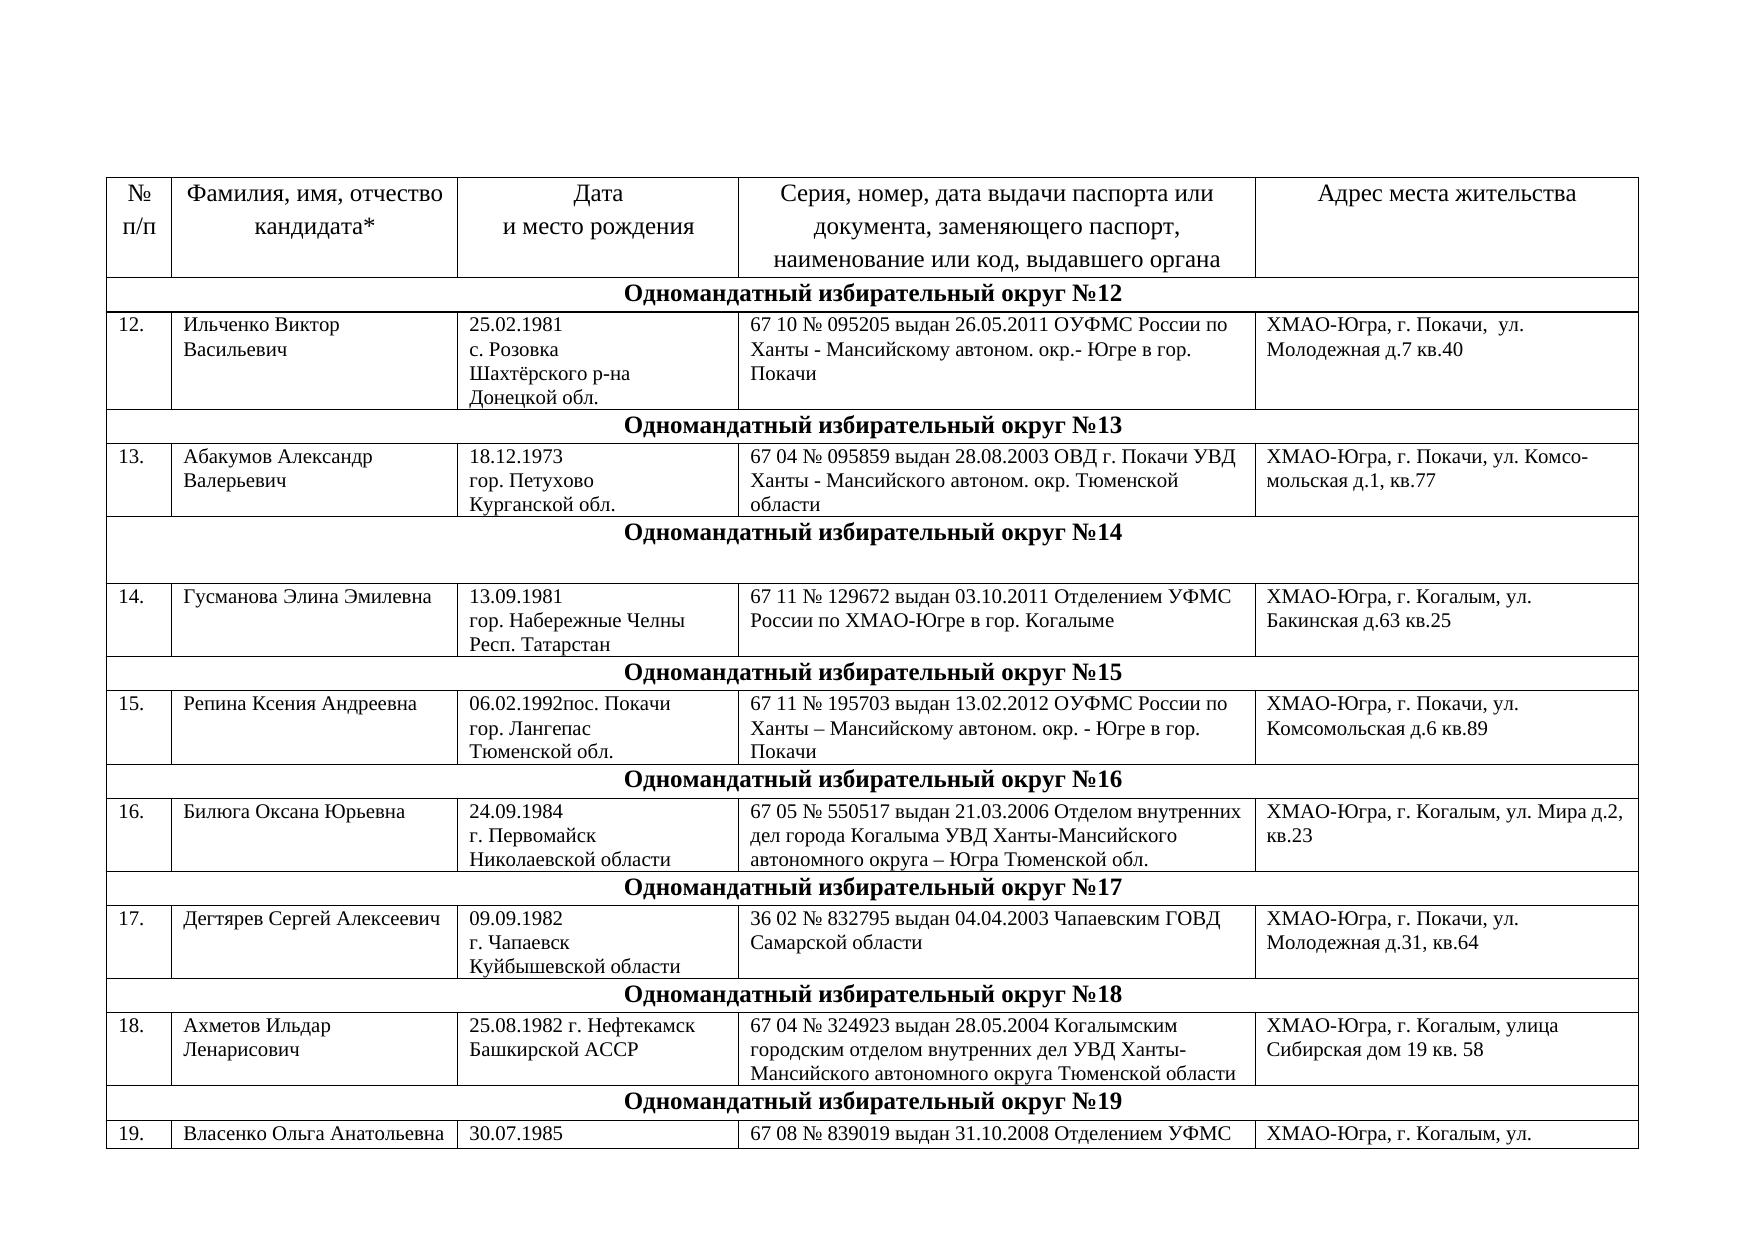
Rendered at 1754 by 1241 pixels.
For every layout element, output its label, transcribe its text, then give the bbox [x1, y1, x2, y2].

table_cell [107, 584, 171, 656]
table_cell ХМАО-Югра, г. Когалым, ул. Бакинская д.63 кв.25 [1256, 584, 1638, 656]
table_header Дата и место рождения [458, 178, 738, 277]
table_cell ХМАО-Югра, г. Покачи, ул. Комсомольская д.6 кв.89 [1256, 691, 1638, 763]
table_cell Одномандатный избирательный округ №13 [107, 410, 1638, 443]
table_cell 36 02 № 832795 выдан 04.04.2003 Чапаевским ГОВД Самарской области [739, 906, 1255, 978]
table_cell [107, 1013, 171, 1085]
table_header Серия, номер, дата выдачи паспорта или документа, заменяющего паспорт, наименование или код, выдавшего органа [739, 178, 1255, 277]
table_cell Ильченко Виктор Васильевич [172, 313, 457, 409]
table_cell 67 04 № 324923 выдан 28.05.2004 Когалымским городским отделом внутренних дел УВД Ханты-Мансийского автономного округа Тюменской области [739, 1013, 1255, 1085]
table_cell 25.08.1982 г. Нефтекамск Башкирской АССР [458, 1013, 738, 1085]
table_cell [107, 799, 171, 871]
table_cell ХМАО-Югра, г. Покачи, ул. Комсо-мольская д.1, кв.77 [1256, 444, 1638, 516]
table_cell Репина Ксения Андреевна [172, 691, 457, 763]
table_cell Одномандатный избирательный округ №12 [107, 278, 1638, 311]
table_cell 67 11 № 129672 выдан 03.10.2011 Отделением УФМС России по ХМАО-Югре в гор. Когалыме [739, 584, 1255, 656]
table_header № п/п [107, 178, 171, 277]
table_cell ХМАО-Югра, г. Покачи, ул. Молодежная д.31, кв.64 [1256, 906, 1638, 978]
table_cell 67 10 № 095205 выдан 26.05.2011 ОУФМС России по Ханты - Мансийскому автоном. окр.- Югре в гор. Покачи [739, 313, 1255, 409]
table_cell 24.09.1984 г. Первомайск Николаевской области [458, 799, 738, 871]
table_cell [107, 313, 171, 409]
table_cell 25.02.1981 с. Розовка Шахтёрского р-на Донецкой обл. [458, 313, 738, 409]
table_cell Ахметов Ильдар Ленарисович [172, 1013, 457, 1085]
table_cell ХМАО-Югра, г. Покачи, ул. Молодежная д.7 кв.40 [1256, 313, 1638, 409]
table_cell 67 04 № 095859 выдан 28.08.2003 ОВД г. Покачи УВД Ханты - Мансийского автоном. окр. Тюменской области [739, 444, 1255, 516]
table_cell Дегтярев Сергей Алексеевич [172, 906, 457, 978]
table_cell Одномандатный избирательный округ №14 [107, 517, 1638, 583]
table_cell ХМАО-Югра, г. Когалым, ул. Мира д.2, кв.23 [1256, 799, 1638, 871]
table_cell [107, 906, 171, 978]
table_cell Одномандатный избирательный округ №16 [107, 765, 1638, 798]
table_cell Одномандатный избирательный округ №17 [107, 872, 1638, 905]
table_cell ХМАО-Югра, г. Когалым, ул. Бакинская д.33 кв. 27 [1256, 1121, 1638, 1148]
table_cell Одномандатный избирательный округ №18 [107, 979, 1638, 1012]
table_header Фамилия, имя, отчество кандидата* [172, 178, 457, 277]
table_cell Власенко Ольга Анатольевна [172, 1121, 457, 1148]
table_cell 30.07.1985 дер. Ремезы Ельского р-на Гомельской обл. БССР [458, 1121, 738, 1148]
table_cell Билюга Оксана Юрьевна [172, 799, 457, 871]
table_cell Абакумов Александр Валерьевич [172, 444, 457, 516]
table_cell 09.09.1982 г. Чапаевск Куйбышевской области [458, 906, 738, 978]
table_cell Одномандатный избирательный округ №15 [107, 657, 1638, 690]
table_cell 67 11 № 195703 выдан 13.02.2012 ОУФМС России по Ханты – Мансийскому автоном. окр. - Югре в гор. Покачи [739, 691, 1255, 763]
table_cell 13.09.1981 гор. Набережные Челны Респ. Татарстан [458, 584, 738, 656]
table_cell [107, 691, 171, 763]
table_cell Одномандатный избирательный округ №19 [107, 1086, 1638, 1119]
table_cell [107, 444, 171, 516]
table_cell 67 05 № 550517 выдан 21.03.2006 Отделом внутренних дел города Когалыма УВД Ханты-Мансийского автономного округа – Югра Тюменской обл. [739, 799, 1255, 871]
table_cell 06.02.1992пос. Покачи гор. Лангепас Тюменской обл. [458, 691, 738, 763]
table_cell ХМАО-Югра, г. Когалым, улица Сибирская дом 19 кв. 58 [1256, 1013, 1638, 1085]
table_cell Гусманова Элина Эмилевна [172, 584, 457, 656]
table_header Адрес места жительства [1256, 178, 1638, 277]
table_cell 18.12.1973 гор. Петухово Курганской обл. [458, 444, 738, 516]
table_cell 67 08 № 839019 выдан 31.10.2008 Отделением УФМС России по Ханты-Мансийскому автоном. округу-Югре в городе Когалыме [739, 1121, 1255, 1148]
table_cell [107, 1121, 171, 1148]
